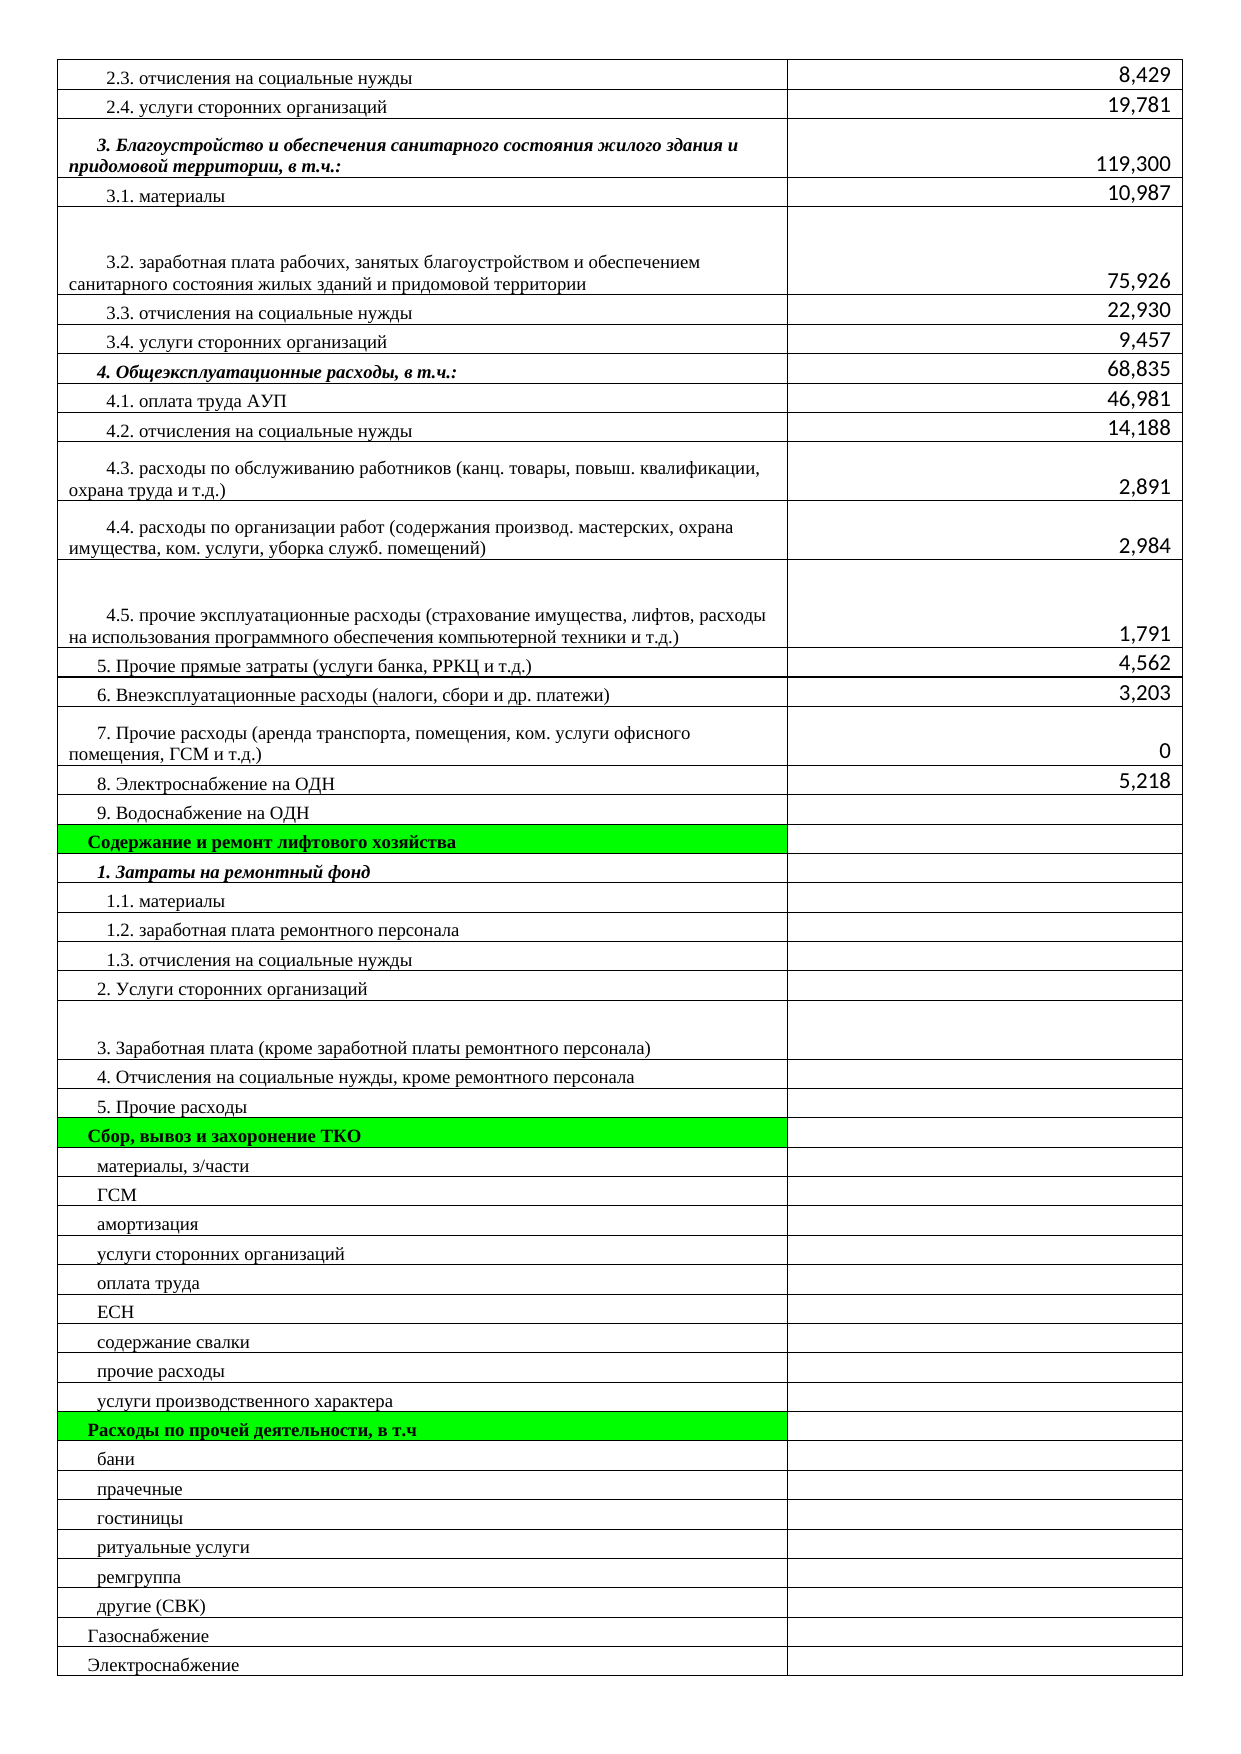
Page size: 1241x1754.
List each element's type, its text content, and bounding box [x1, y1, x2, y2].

table_cell 75,926 [788, 207, 1182, 294]
table_cell 14,188 [788, 413, 1182, 441]
table_cell 3.2. заработная плата рабочих, занятых благоустройством и обеспечением санитарного состояния жилых зданий и придомовой территории [58, 207, 787, 294]
table_cell [788, 1295, 1182, 1323]
table_cell 5. Прочие прямые затраты (услуги банка, РРКЦ и т.д.) [58, 648, 787, 676]
table_cell Сбор, вывоз и захоронение ТКО [58, 1118, 787, 1147]
table_cell [788, 1471, 1182, 1499]
table_cell 7. Прочие расходы (аренда транспорта, помещения, ком. услуги офисного помещения, ГСМ и т.д.) [58, 707, 787, 765]
table_cell [788, 1588, 1182, 1617]
table_cell [788, 913, 1182, 941]
table_cell 3. Благоустройство и обеспечения санитарного состояния жилого здания и придомовой территории, в т.ч.: [58, 119, 787, 177]
table_cell 1.2. заработная плата ремонтного персонала [58, 913, 787, 941]
table_cell материалы, з/части [58, 1148, 787, 1176]
table_cell Газоснабжение [58, 1618, 787, 1646]
table_cell 3. Заработная плата (кроме заработной платы ремонтного персонала) [58, 1001, 787, 1058]
table_cell гостиницы [58, 1500, 787, 1528]
table_cell другие (СВК) [58, 1588, 787, 1617]
table_cell услуги сторонних организаций [58, 1236, 787, 1264]
table_cell [788, 1265, 1182, 1293]
table_cell [788, 1618, 1182, 1646]
table_cell 3.1. материалы [58, 178, 787, 206]
table_cell [788, 1060, 1182, 1088]
table_cell [788, 942, 1182, 970]
table_cell 19,781 [788, 90, 1182, 118]
table_cell 2,984 [788, 501, 1182, 559]
table_cell амортизация [58, 1206, 787, 1235]
table_cell [788, 1324, 1182, 1352]
table_cell [788, 1148, 1182, 1176]
table_cell 46,981 [788, 384, 1182, 412]
table_cell 6. Внеэксплуатационные расходы (налоги, сбори и др. платежи) [58, 678, 787, 706]
table_cell оплата труда [58, 1265, 787, 1293]
table_cell 5. Прочие расходы [58, 1089, 787, 1117]
table_cell 4.1. оплата труда АУП [58, 384, 787, 412]
table_cell [788, 1383, 1182, 1411]
table_cell 119,300 [788, 119, 1182, 177]
table_cell 8,429 [788, 60, 1182, 88]
table_cell [788, 1441, 1182, 1470]
table_cell Электроснабжение [58, 1647, 787, 1675]
table_cell 1.1. материалы [58, 883, 787, 912]
table_cell 3.3. отчисления на социальные нужды [58, 295, 787, 324]
table_cell содержание свалки [58, 1324, 787, 1352]
table_cell бани [58, 1441, 787, 1470]
table_cell 1. Затраты на ремонтный фонд [58, 854, 787, 882]
table_cell [788, 1118, 1182, 1147]
table_cell 22,930 [788, 295, 1182, 324]
table_cell 4,562 [788, 648, 1182, 676]
table_cell услуги производственного характера [58, 1383, 787, 1411]
table_cell ГСМ [58, 1177, 787, 1205]
table_cell [788, 795, 1182, 823]
table_cell прачечные [58, 1471, 787, 1499]
table_cell 2.4. услуги сторонних организаций [58, 90, 787, 118]
table_cell 8. Электроснабжение на ОДН [58, 766, 787, 794]
table_cell [788, 1089, 1182, 1117]
table_cell прочие расходы [58, 1353, 787, 1382]
table_cell 4.2. отчисления на социальные нужды [58, 413, 787, 441]
table_cell [788, 1647, 1182, 1675]
table_cell [788, 1001, 1182, 1058]
table_cell [788, 854, 1182, 882]
table_cell [788, 1353, 1182, 1382]
table_cell [788, 825, 1182, 853]
table_cell 4. Общеэксплуатационные расходы, в т.ч.: [58, 354, 787, 382]
table_cell 3.4. услуги сторонних организаций [58, 325, 787, 353]
table_cell 4.5. прочие эксплуатационные расходы (страхование имущества, лифтов, расходы на использования программного обеспечения компьютерной техники и т.д.) [58, 560, 787, 647]
table_cell [788, 971, 1182, 1000]
table_cell Расходы по прочей деятельности, в т.ч [58, 1412, 787, 1440]
table_cell 0 [788, 707, 1182, 765]
table_cell 9,457 [788, 325, 1182, 353]
table_cell 1,791 [788, 560, 1182, 647]
table_cell ремгруппа [58, 1559, 787, 1587]
table_cell 4.3. расходы по обслуживанию работников (канц. товары, повыш. квалификации, охрана труда и т.д.) [58, 442, 787, 500]
table_cell [788, 1412, 1182, 1440]
table_cell 10,987 [788, 178, 1182, 206]
table_cell [788, 1236, 1182, 1264]
table_cell 5,218 [788, 766, 1182, 794]
table_cell 4. Отчисления на социальные нужды, кроме ремонтного персонала [58, 1060, 787, 1088]
table_cell [788, 883, 1182, 912]
table_cell [788, 1206, 1182, 1235]
table_cell ритуальные услуги [58, 1530, 787, 1558]
table_cell Содержание и ремонт лифтового хозяйства [58, 825, 787, 853]
table_cell [788, 1500, 1182, 1528]
table_cell 9. Водоснабжение на ОДН [58, 795, 787, 823]
table_cell 2. Услуги сторонних организаций [58, 971, 787, 1000]
table_cell [788, 1559, 1182, 1587]
table_cell 2.3. отчисления на социальные нужды [58, 60, 787, 88]
table_cell 2,891 [788, 442, 1182, 500]
table_cell 68,835 [788, 354, 1182, 382]
table_cell [788, 1177, 1182, 1205]
table_cell ЕСН [58, 1295, 787, 1323]
table_cell 4.4. расходы по организации работ (содержания производ. мастерских, охрана имущества, ком. услуги, уборка служб. помещений) [58, 501, 787, 559]
table_cell 1.3. отчисления на социальные нужды [58, 942, 787, 970]
table_cell 3,203 [788, 678, 1182, 706]
table_cell [788, 1530, 1182, 1558]
